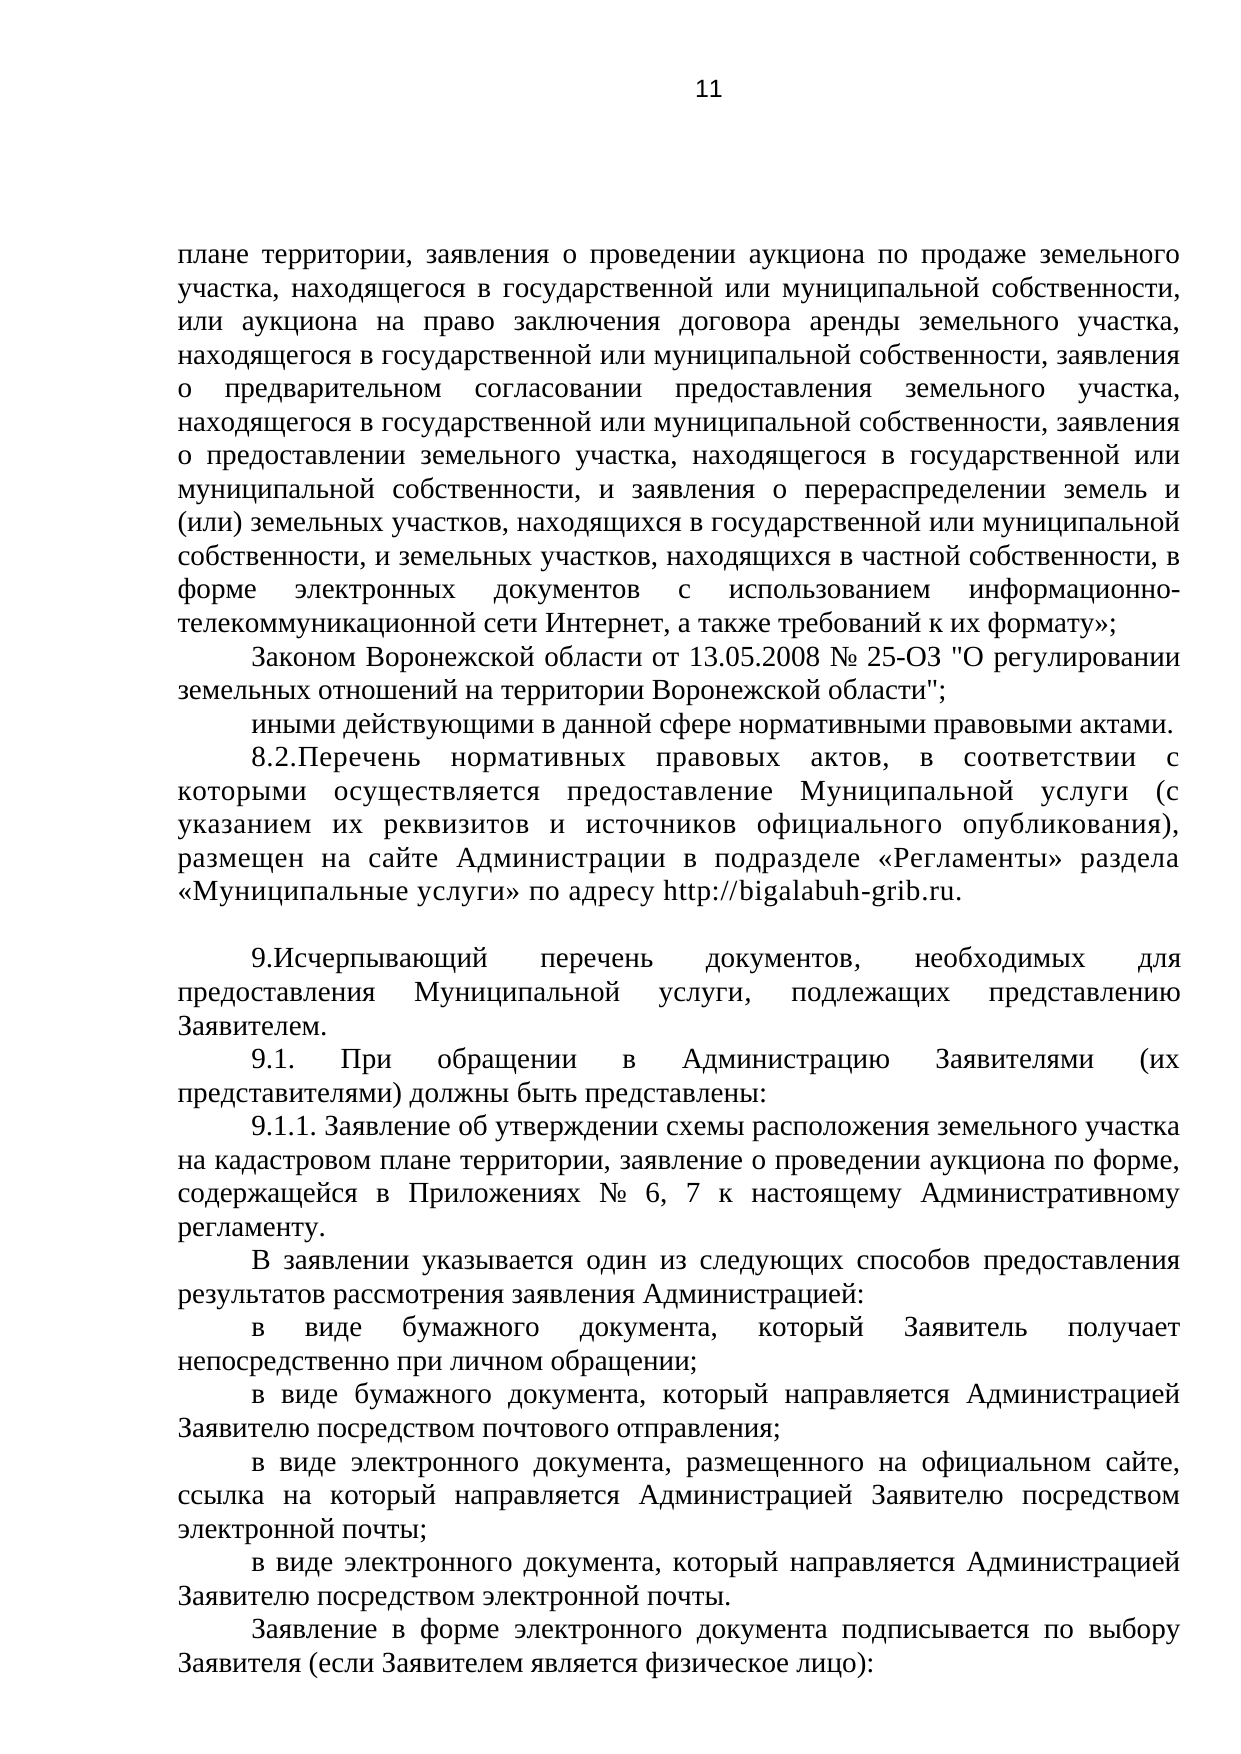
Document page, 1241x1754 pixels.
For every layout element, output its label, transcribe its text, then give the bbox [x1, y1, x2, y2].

text 9.1.1. Заявление об утверждении схемы расположения земельного участка на кадастровом плане территории, заявление о проведении аукциона по форме, содержащейся в Приложениях № 6, 7 к настоящему Административному регламенту. [177, 1108, 1181, 1242]
text Законом Воронежской области от 13.05.2008 № 25-ОЗ "О регулировании земельных отношений на территории Воронежской области"; [177, 639, 1181, 706]
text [177, 236, 1181, 639]
text в виде бумажного документа, который Заявитель получает непосредственно при личном обращении; [177, 1309, 1181, 1377]
text в виде электронного документа, который направляется Администрацией Заявителю посредством электронной почты. [177, 1544, 1181, 1611]
text иными действующими в данной сфере нормативными правовыми актами. [177, 706, 1181, 739]
text 9.Исчерпывающий перечень документов, необходимых для предоставления Муниципальной услуги, подлежащих представлению Заявителем. [177, 941, 1181, 1041]
text 9.1. При обращении в Администрацию Заявителями (их представителями) должны быть представлены: [177, 1041, 1181, 1108]
text Заявление в форме электронного документа подписывается по выбору Заявителя (если Заявителем является физическое лицо): [177, 1611, 1181, 1678]
text в виде бумажного документа, который направляется Администрацией Заявителю посредством почтового отправления; [177, 1377, 1181, 1444]
text 8.2.Перечень нормативных правовых актов, в соответствии с которыми осуществляется предоставление Муниципальной услуги (с указанием их реквизитов и источников официального опубликования), размещен на сайте Администрации в подразделе «Регламенты» раздела «Муниципальные услуги» по адресу http://bigalabuh-grib.ru. [177, 739, 1181, 907]
text В заявлении указывается один из следующих способов предоставления результатов рассмотрения заявления Администрацией: [177, 1242, 1181, 1309]
text в виде электронного документа, размещенного на официальном сайте, ссылка на который направляется Администрацией Заявителю посредством электронной почты; [177, 1444, 1181, 1544]
